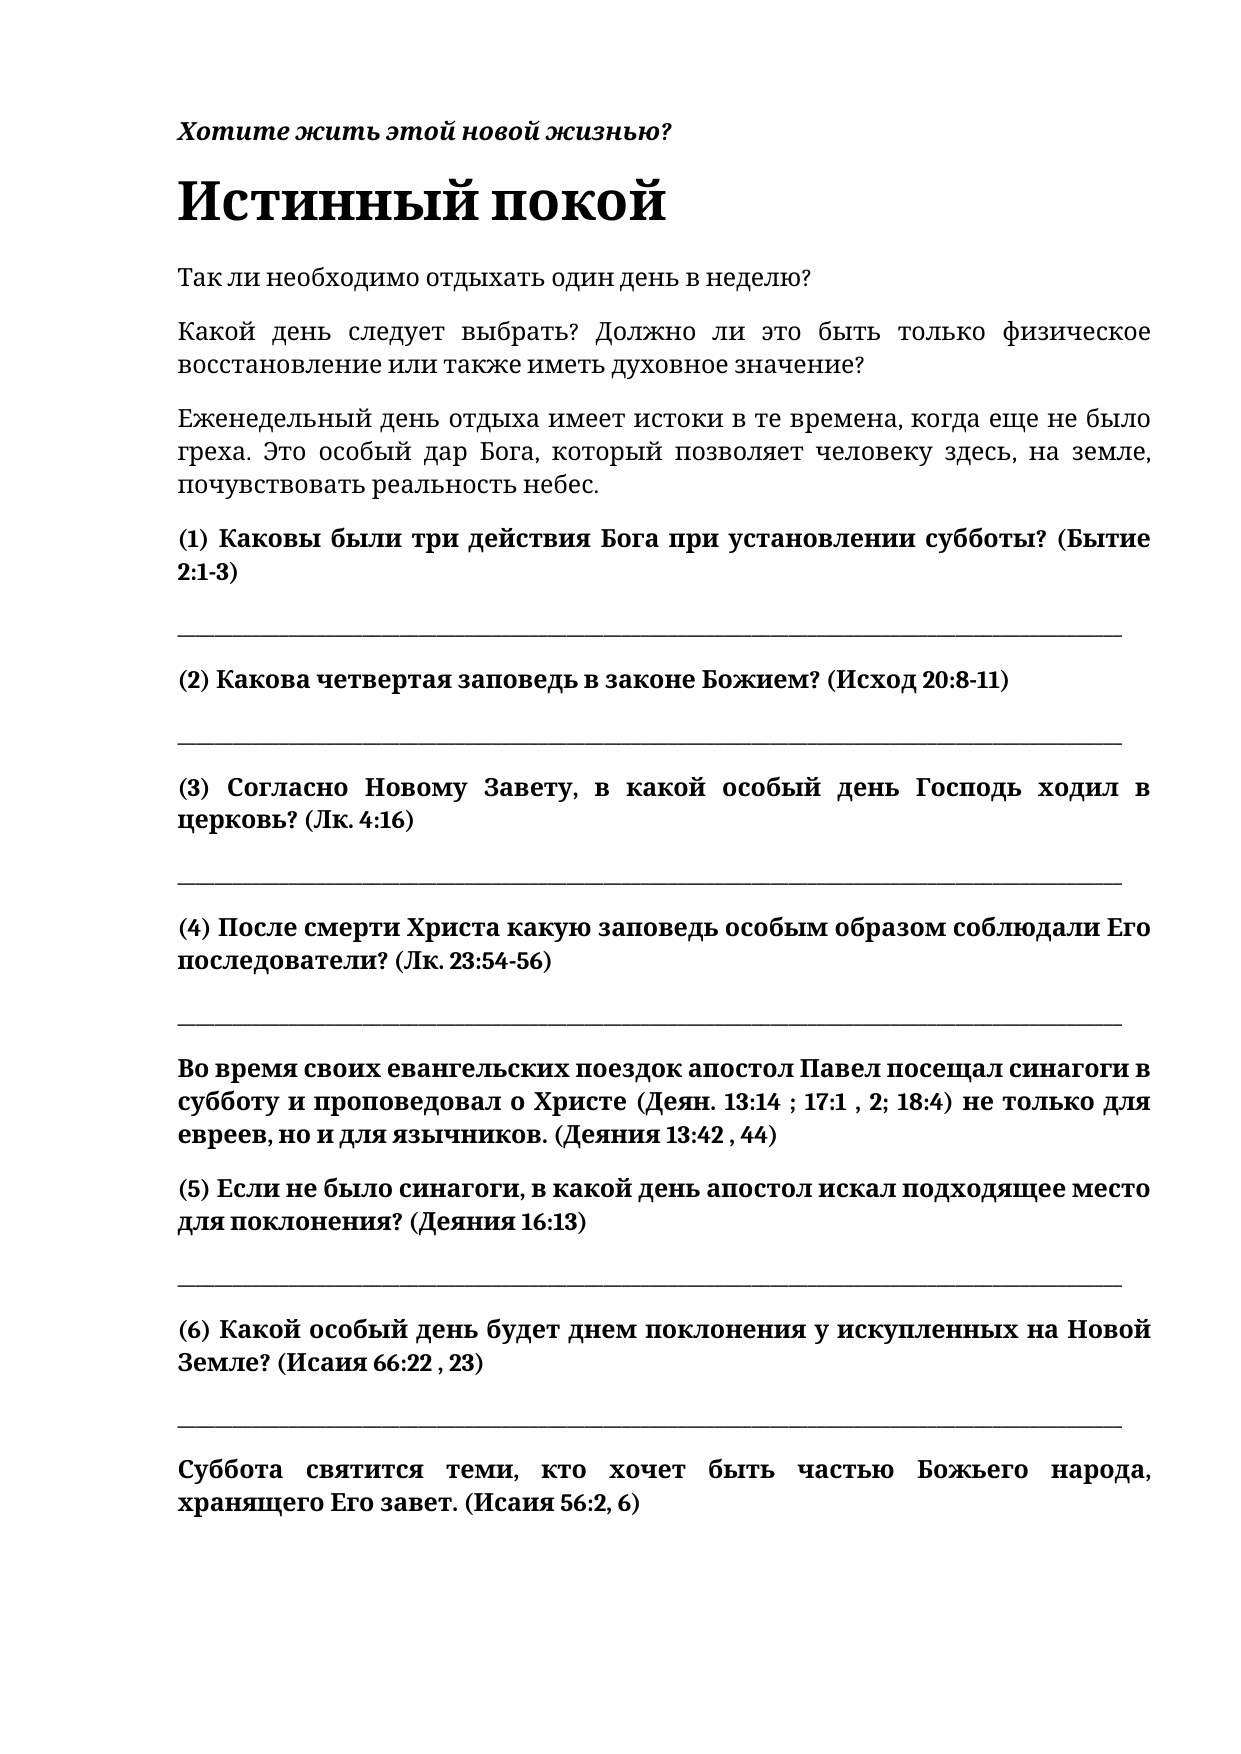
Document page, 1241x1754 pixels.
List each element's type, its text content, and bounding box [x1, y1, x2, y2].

text (4) После смерти Христа какую заповедь особым образом соблюдали Его последователи? (Лк. 23:54-56) [177, 914, 1152, 976]
text (1) Каковы были три действия Бога при установлении субботы? (Бытие 2:1-3) [177, 525, 1152, 587]
text ______________________________________________________________________________________________________ [177, 1262, 1152, 1290]
text ______________________________________________________________________________________________________ [177, 860, 1152, 889]
text (6) Какой особый день будет днем поклонения у искупленных на Новой Земле? (Исаия 66:22 , 23) [177, 1316, 1152, 1377]
text (3) Согласно Новому Завету, в какой особый день Господь ходил в церковь? (Лк. 4:16) [177, 773, 1152, 835]
text ______________________________________________________________________________________________________ [177, 612, 1152, 641]
text ______________________________________________________________________________________________________ [177, 1402, 1152, 1431]
text Еженедельный день отдыха имеет истоки в те времена, когда еще не было греха. Это особый дар Бога, который позволяет человеку здесь, на земле, почувствовать реальность небес. [177, 405, 1152, 500]
text ______________________________________________________________________________________________________ [177, 1001, 1152, 1030]
text Истинный покой [177, 172, 1152, 234]
text Так ли необходимо отдыхать один день в неделю? [177, 264, 1152, 293]
text (2) Какова четвертая заповедь в законе Божием? (Исход 20:8-11) [177, 666, 1152, 694]
text Суббота святится теми, кто хочет быть частью Божьего народа, хранящего Его завет. (Исаия 56:2, 6) [177, 1456, 1152, 1518]
text ______________________________________________________________________________________________________ [177, 719, 1152, 748]
text Во время своих евангельских поездок апостол Павел посещал синагоги в субботу и проповедовал о Христе (Деян. 13:14 ; 17:1 , 2; 18:4) не только для евреев, но и для язычников. (Деяния 13:42 , 44) [177, 1055, 1152, 1150]
text Какой день следует выбрать? Должно ли это быть только физическое восстановление или также иметь духовное значение? [177, 318, 1152, 380]
text (5) Если не было синагоги, в какой день апостол искал подходящее место для поклонения? (Деяния 16:13) [177, 1175, 1152, 1237]
text Хотите жить этой новой жизнью? [177, 118, 1152, 147]
